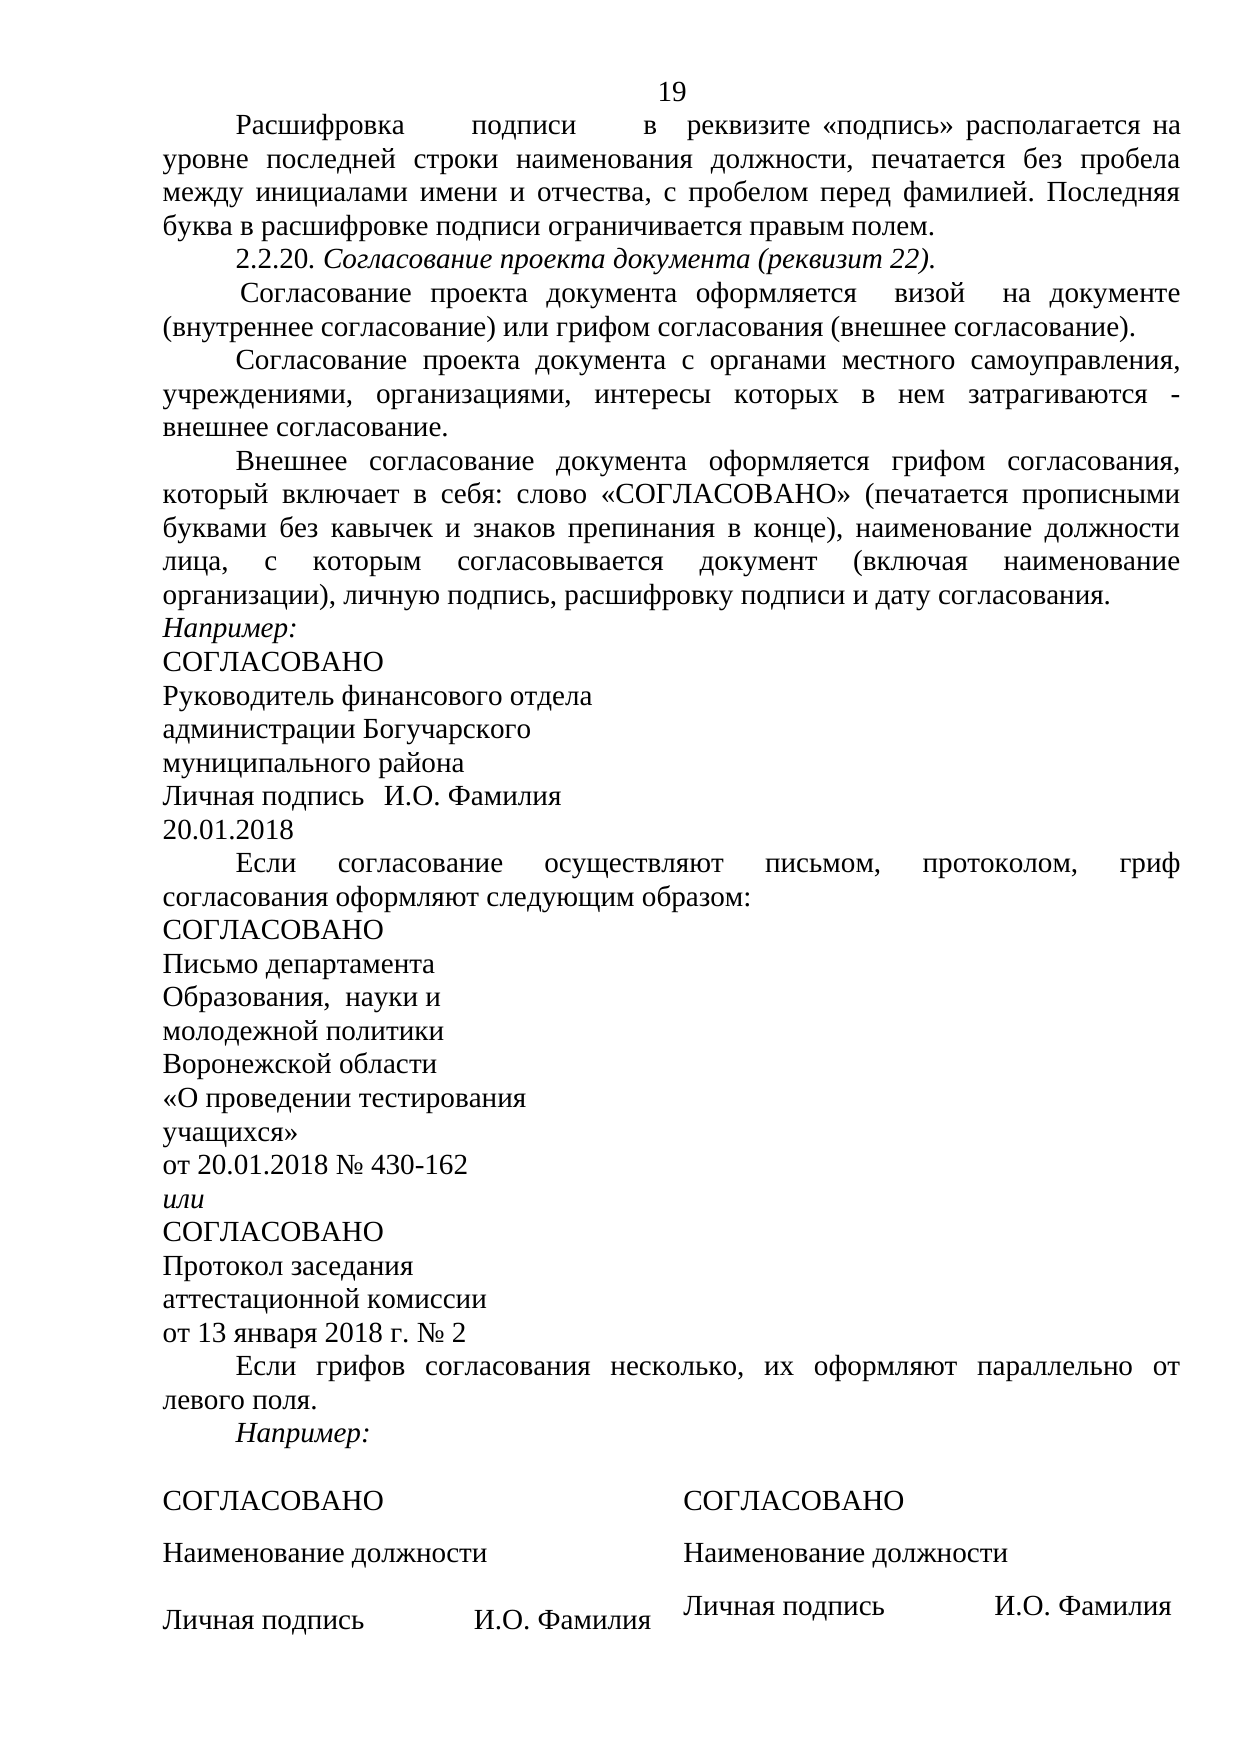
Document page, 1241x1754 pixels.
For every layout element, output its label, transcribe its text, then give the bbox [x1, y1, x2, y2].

text от 20.01.2018 № 430-162 [162, 1147, 1181, 1181]
text Образования, науки и [162, 979, 1181, 1013]
text от 13 января 2018 г. № 2 [162, 1315, 1181, 1348]
text учащихся» [162, 1114, 1181, 1147]
text Протокол заседания [162, 1248, 1181, 1281]
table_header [672, 1449, 1192, 1636]
text или [162, 1181, 1181, 1214]
text 2.2.20. Согласование проекта документа (реквизит 22). [162, 242, 1181, 275]
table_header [151, 1449, 672, 1636]
text Воронежской области [162, 1047, 1181, 1080]
text муниципального района [162, 745, 1181, 778]
text «О проведении тестирования [162, 1080, 1181, 1114]
text администрации Богучарского [162, 711, 1181, 745]
text Письмо департамента [162, 946, 1181, 979]
text 20.01.2018 [162, 812, 1181, 845]
text СОГЛАСОВАНО [162, 912, 1181, 946]
text Личная подпись И.О. Фамилия [162, 778, 1181, 812]
text Согласование проекта документа оформляется визой на документе (внутреннее согласование) или грифом согласования (внешнее согласование). [162, 275, 1181, 342]
text Руководитель финансового отдела [162, 678, 1181, 711]
text аттестационной комиссии [162, 1281, 1181, 1315]
text Расшифровка подписи в реквизите «подпись» располагается на уровне последней строки наименования должности, печатается без пробела между инициалами имени и отчества, с пробелом перед фамилией. Последняя буква в расшифровке подписи ограничивается правым полем. [162, 107, 1181, 242]
text Если согласование осуществляют письмом, протоколом, гриф согласования оформляют следующим образом: [162, 845, 1181, 912]
text СОГЛАСОВАНО [162, 1214, 1181, 1248]
text Внешнее согласование документа оформляется грифом согласования, который включает в себя: слово «СОГЛАСОВАНО» (печатается прописными буквами без кавычек и знаков препинания в конце), наименование должности лица, с которым согласовывается документ (включая наименование организации), личную подпись, расшифровку подписи и дату согласования. [162, 443, 1181, 611]
text Например: [162, 611, 1181, 644]
text СОГЛАСОВАНО [162, 644, 1181, 678]
text Если грифов согласования несколько, их оформляют параллельно от левого поля. [162, 1348, 1181, 1416]
text Согласование проекта документа с органами местного самоуправления, учреждениями, организациями, интересы которых в нем затрагиваются - внешнее согласование. [162, 342, 1181, 443]
text молодежной политики [162, 1013, 1181, 1047]
text Например: [162, 1416, 1181, 1449]
